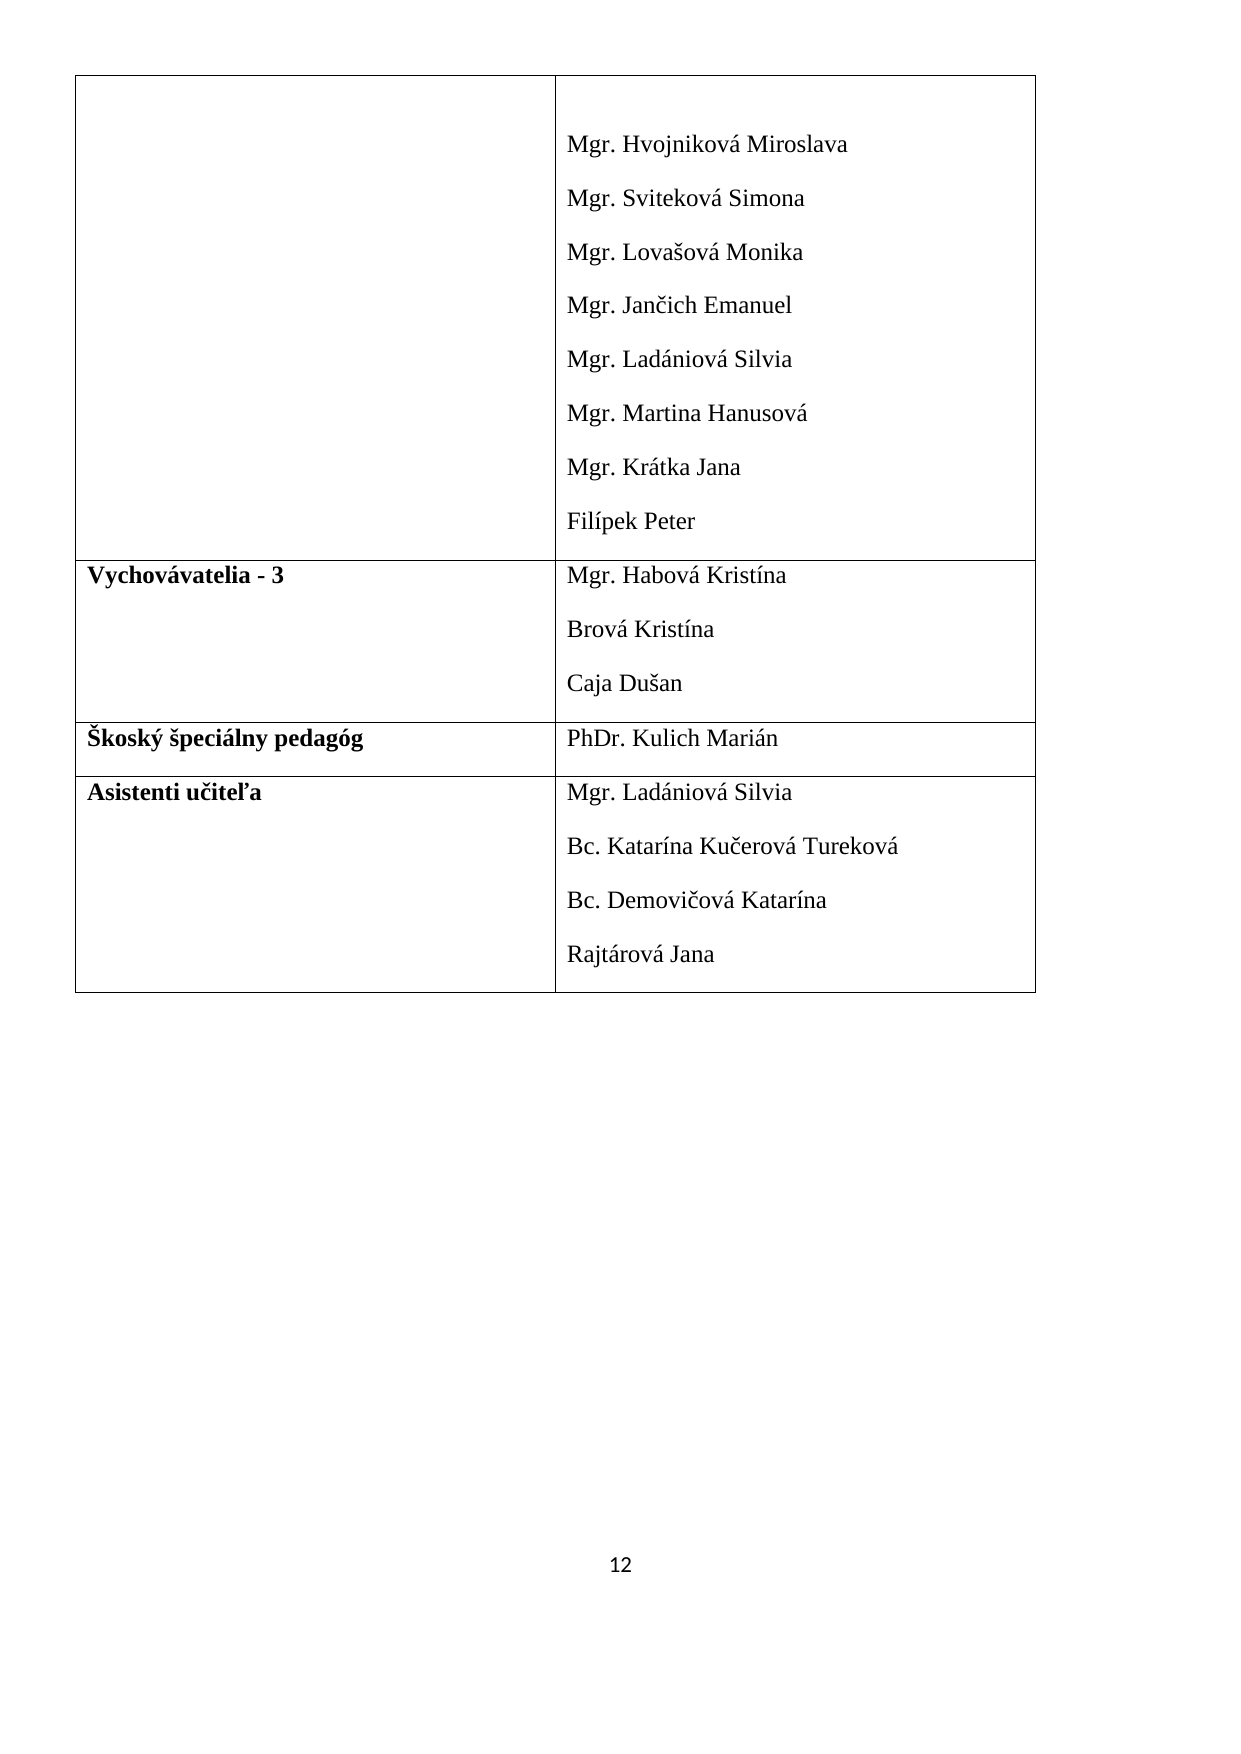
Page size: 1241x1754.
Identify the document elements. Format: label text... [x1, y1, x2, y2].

table_cell Mgr. Ladániová Silvia Bc. Katarína Kučerová Tureková Bc. Demovičová Katarína Rajtárová Jana [556, 777, 1035, 992]
table_cell Škoský špeciálny pedagóg [76, 723, 555, 776]
table_cell Mgr. Habová Kristína Brová Kristína Caja Dušan [556, 561, 1035, 722]
table_cell PhDr. Kulich Marián [556, 723, 1035, 776]
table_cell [556, 76, 1035, 559]
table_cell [76, 76, 555, 559]
table_cell Vychovávatelia - 3 [76, 561, 555, 722]
table_cell Asistenti učiteľa [76, 777, 555, 992]
